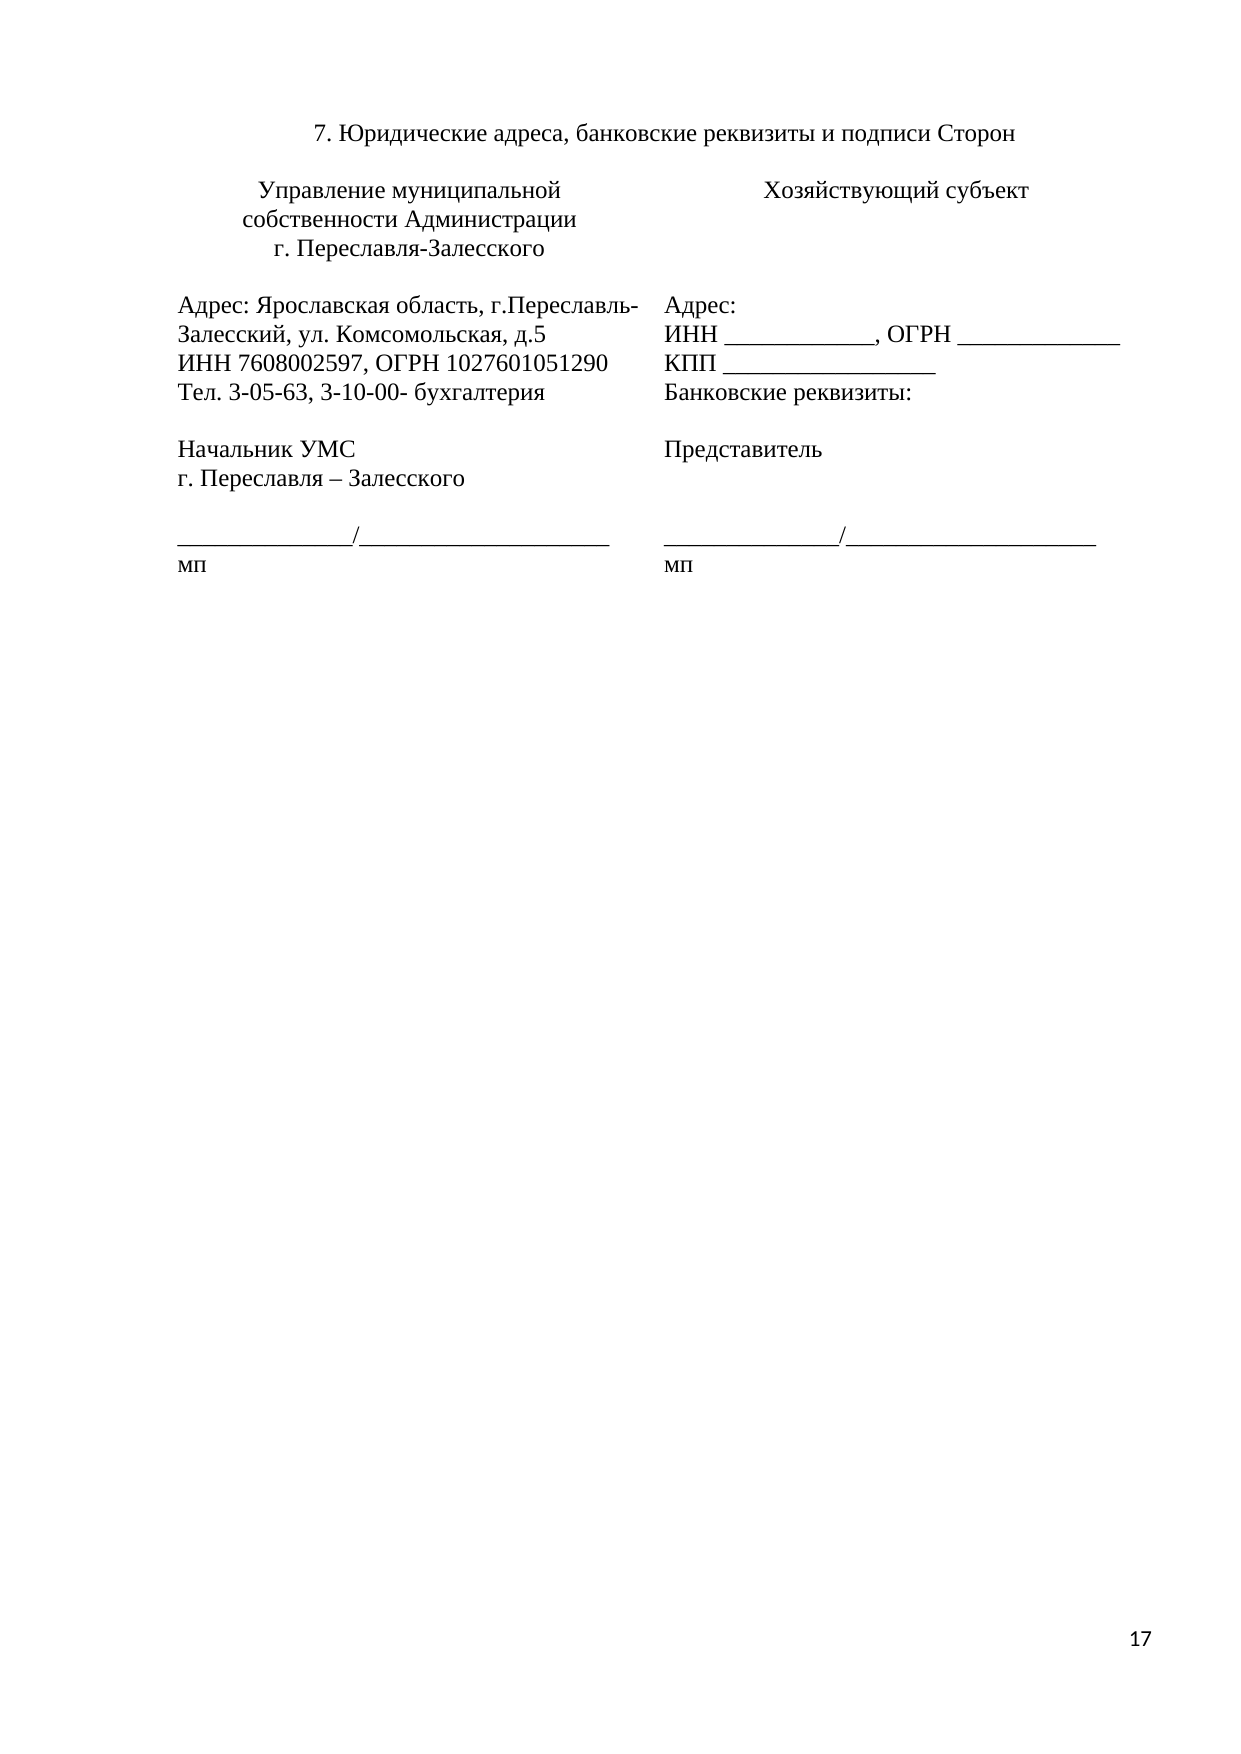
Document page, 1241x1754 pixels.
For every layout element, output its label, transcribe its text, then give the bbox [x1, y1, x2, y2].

table_header Хозяйствующий субъект [653, 176, 1139, 291]
table_cell Начальник УМС г. Переславля – Залесского ______________/____________________ мп [166, 434, 653, 578]
table_cell Адрес: Ярославская область, г.Переславль-Залесский, ул. Комсомольская, д.5 ИНН 7608002597, ОГРН 1027601051290 Тел. 3-05-63, 3-10-00- бухгалтерия [166, 291, 653, 434]
table_cell Представитель ______________/____________________ мп [653, 434, 1139, 578]
text 7. Юридические адреса, банковские реквизиты и подписи Сторон [177, 118, 1152, 147]
table_header Управление муниципальной собственности Администрации г. Переславля-Залесского [166, 176, 653, 291]
table_cell Адрес: ИНН ____________, ОГРН _____________ КПП _________________ Банковские реквизиты: [653, 291, 1139, 434]
